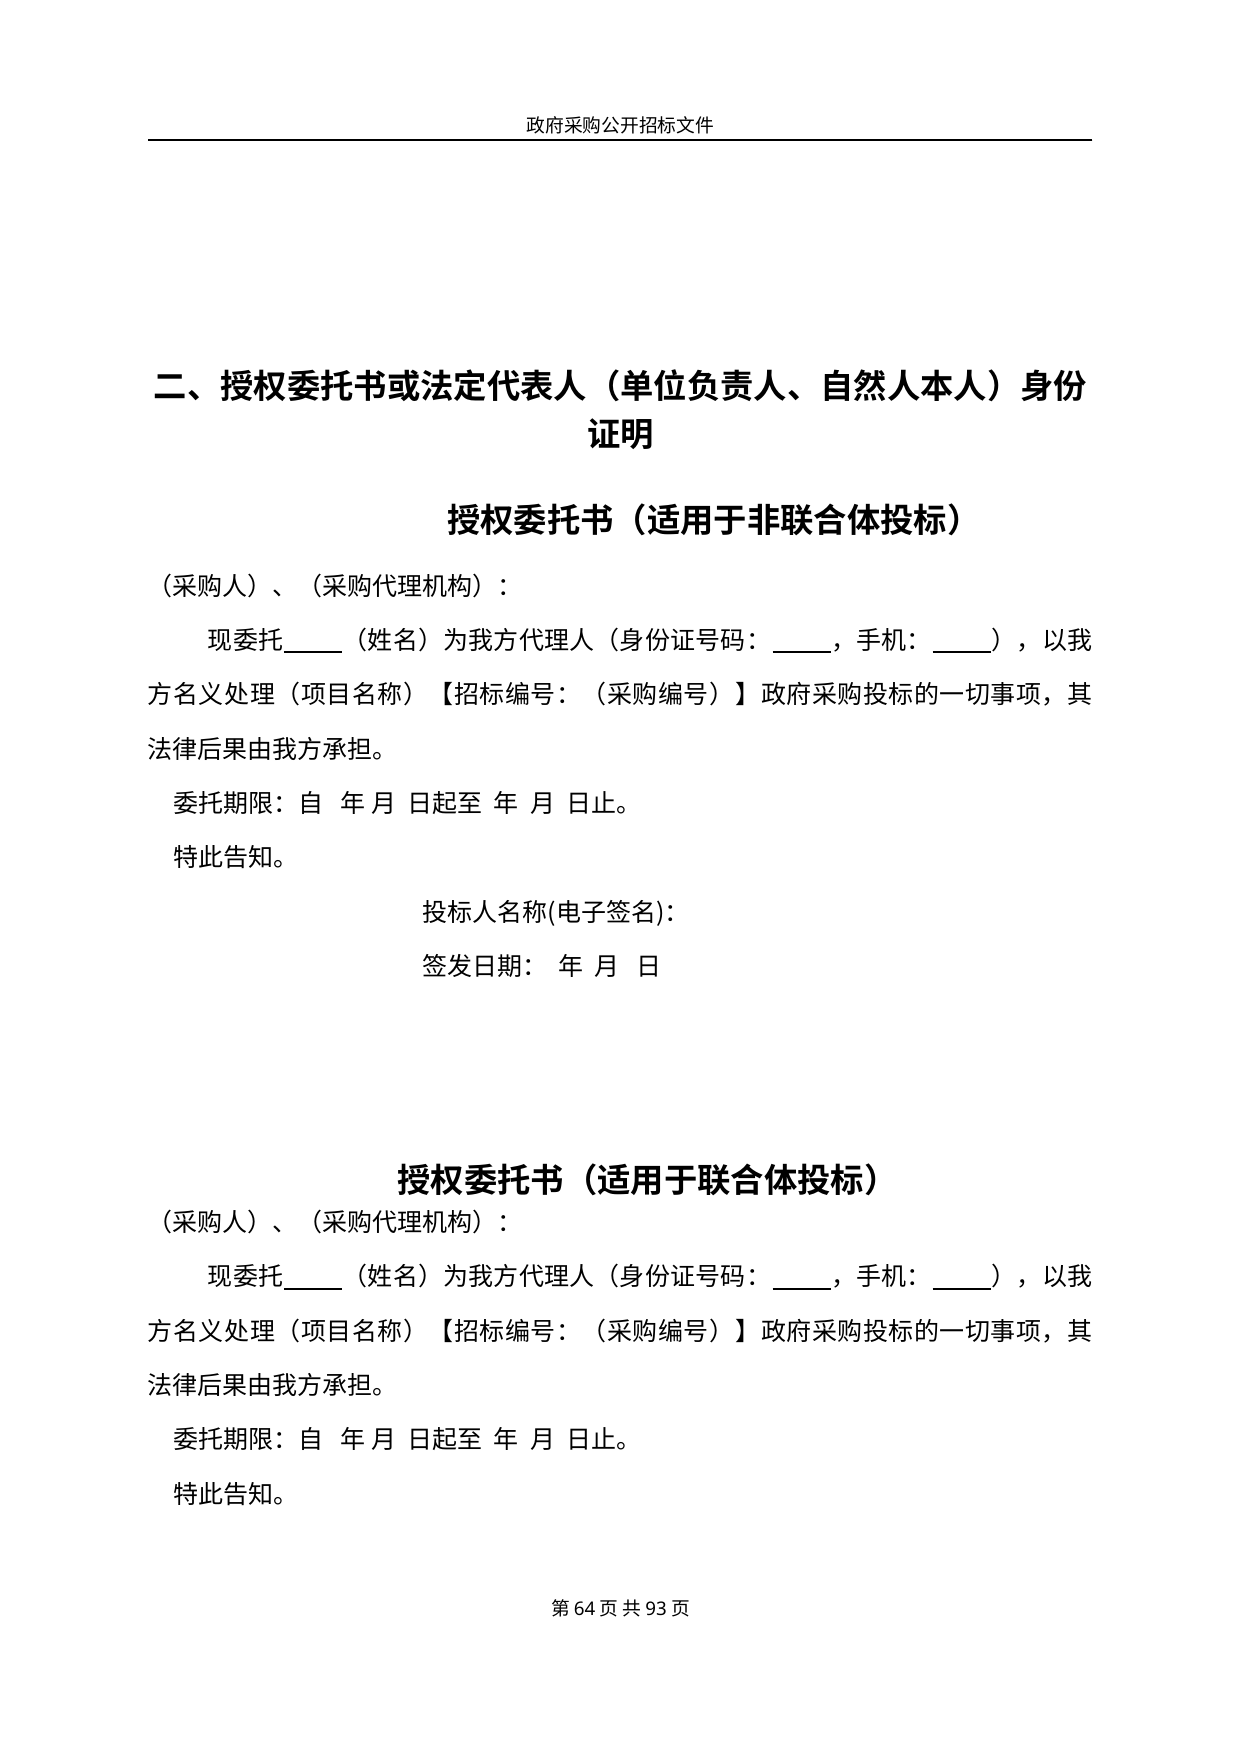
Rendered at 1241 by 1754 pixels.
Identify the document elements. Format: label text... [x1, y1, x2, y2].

text 委托期限：自 年 月 日起至 年 月 日止。 [148, 783, 1092, 820]
text 现委托 （姓名）为我方代理人（身份证号码： ，手机： ），以我方名义处理（项目名称）【招标编号：（采购编号）】政府采购投标的一切事项，其法律后果由我方承担。 [148, 620, 1092, 765]
text 特此告知。 [148, 838, 1092, 874]
text 特此告知。 [148, 1474, 1092, 1511]
text 委托期限：自 年 月 日起至 年 月 日止。 [148, 1420, 1092, 1456]
text 投标人名称(电子签名)： [148, 892, 1092, 928]
text 现委托 （姓名）为我方代理人（身份证号码： ，手机： ），以我方名义处理（项目名称）【招标编号：（采购编号）】政府采购投标的一切事项，其法律后果由我方承担。 [148, 1257, 1092, 1402]
text （采购人）、（采购代理机构）： [148, 1202, 1092, 1239]
text 二、授权委托书或法定代表人（单位负责人、自然人本人）身份证明 [148, 359, 1092, 456]
text 授权委托书（适用于联合体投标） [148, 1154, 1092, 1202]
text （采购人）、（采购代理机构）： [148, 566, 1092, 602]
text 签发日期： 年 月 日 [148, 947, 1092, 983]
text 授权委托书（适用于非联合体投标） [148, 494, 1092, 542]
